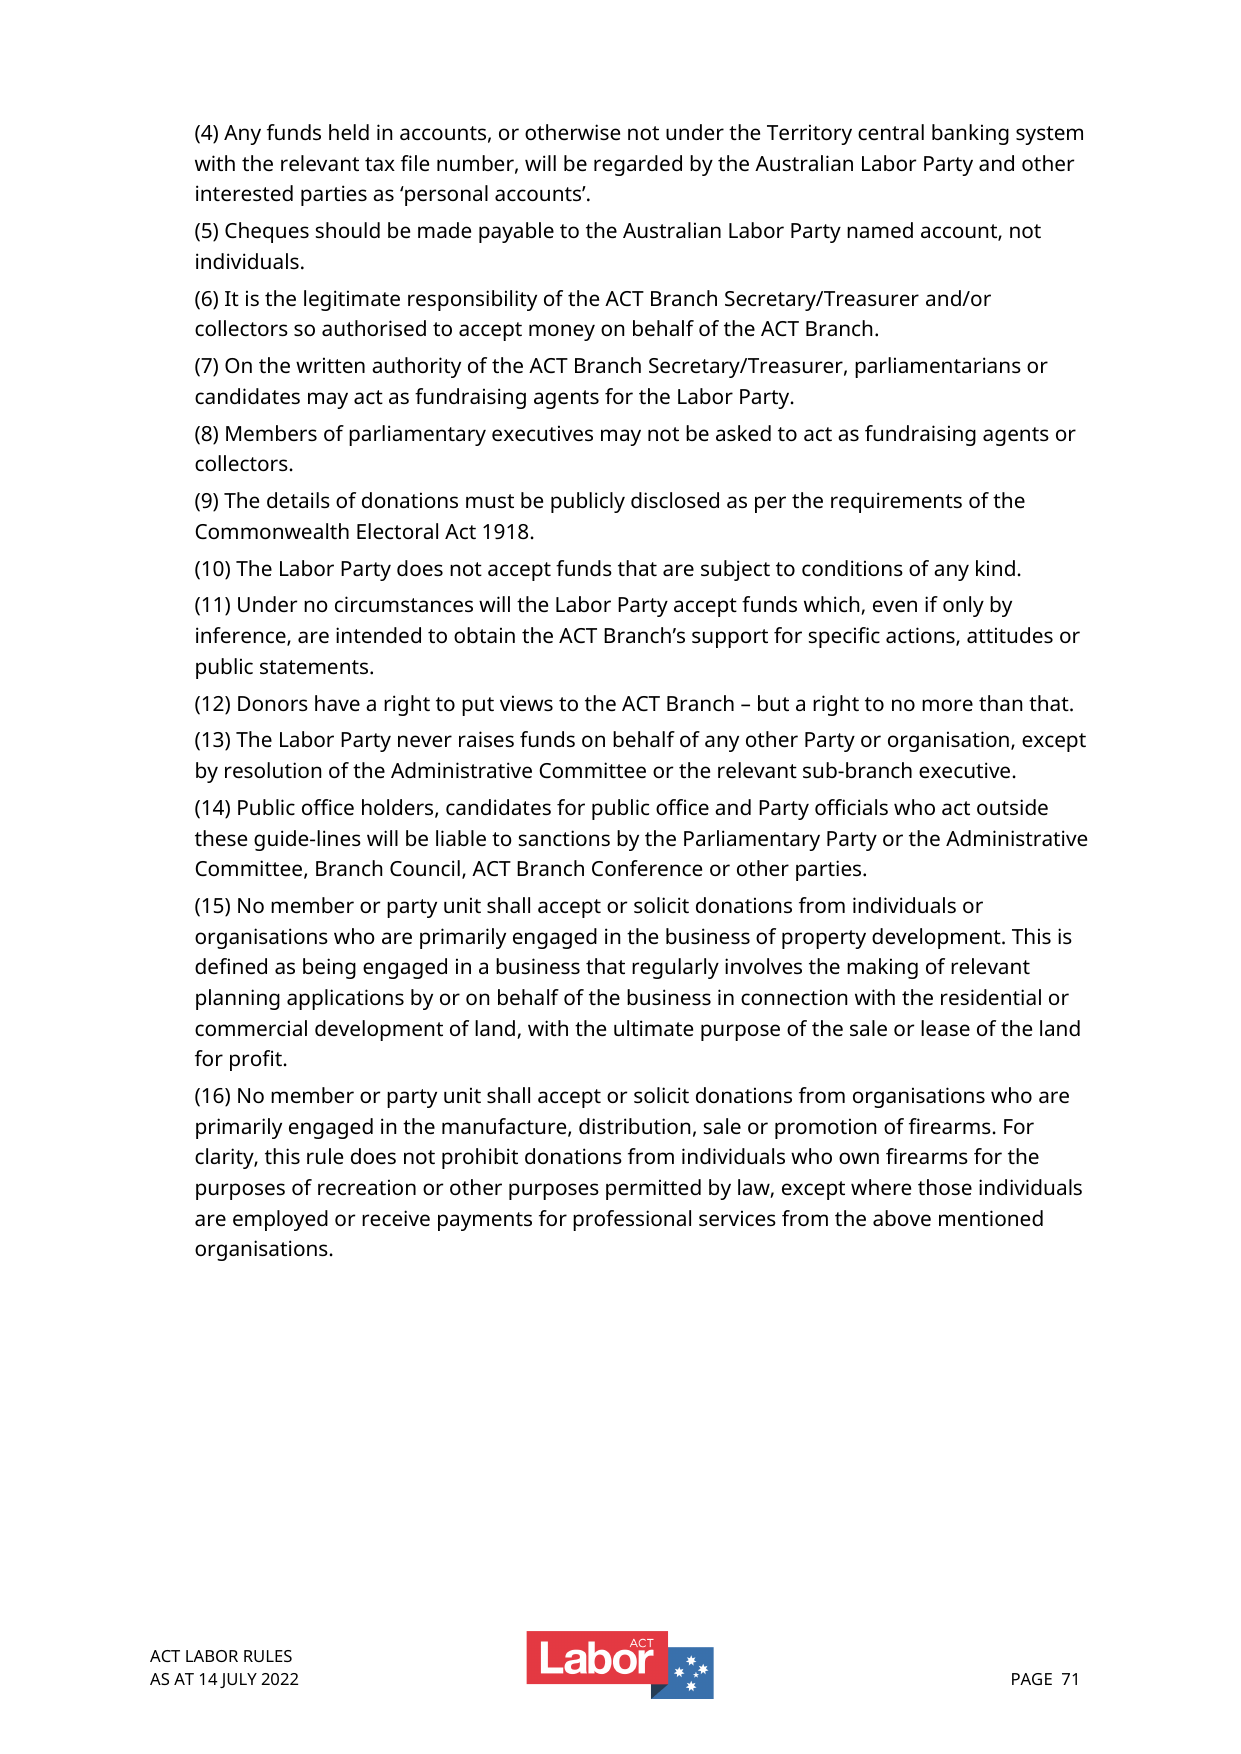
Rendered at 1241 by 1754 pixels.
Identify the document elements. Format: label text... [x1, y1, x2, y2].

text The Labor Party never raises funds on behalf of any other Party or organisation, except by resolution of the Administrative Committee or the relevant sub-branch executive. [194, 726, 1090, 785]
text On the written authority of the ACT Branch Secretary/Treasurer, parliamentarians or candidates may act as fundraising agents for the Labor Party. [194, 351, 1090, 410]
text It is the legitimate responsibility of the ACT Branch Secretary/Treasurer and/or collectors so authorised to accept money on behalf of the ACT Branch. [194, 284, 1090, 343]
text The details of donations must be publicly disclosed as per the requirements of the Commonwealth Electoral Act 1918. [194, 486, 1090, 545]
text No member or party unit shall accept or solicit donations from organisations who are primarily engaged in the manufacture, distribution, sale or promotion of firearms. For clarity, this rule does not prohibit donations from individuals who own firearms for the purposes of recreation or other purposes permitted by law, except where those individuals are employed or receive payments for professional services from the above mentioned organisations. [194, 1081, 1090, 1263]
text No member or party unit shall accept or solicit donations from individuals or organisations who are primarily engaged in the business of property development. This is defined as being engaged in a business that regularly involves the making of relevant planning applications by or on behalf of the business in connection with the residential or commercial development of land, with the ultimate purpose of the sale or lease of the land for profit. [194, 891, 1090, 1073]
text Donors have a right to put views to the ACT Branch – but a right to no more than that. [194, 689, 1090, 717]
picture [526, 1631, 714, 1699]
text Under no circumstances will the Labor Party accept funds which, even if only by inference, are intended to obtain the ACT Branch’s support for specific actions, attitudes or public statements. [194, 591, 1090, 680]
text Public office holders, candidates for public office and Party officials who act outside these guide-lines will be liable to sanctions by the Parliamentary Party or the Administrative Committee, Branch Council, ACT Branch Conference or other parties. [194, 793, 1090, 883]
text Cheques should be made payable to the Australian Labor Party named account, not individuals. [194, 216, 1090, 275]
text Any funds held in accounts, or otherwise not under the Territory central banking system with the relevant tax file number, will be regarded by the Australian Labor Party and other interested parties as ‘personal accounts’. [194, 118, 1090, 208]
text Members of parliamentary executives may not be asked to act as fundraising agents or collectors. [194, 419, 1090, 478]
text The Labor Party does not accept funds that are subject to conditions of any kind. [194, 554, 1090, 582]
